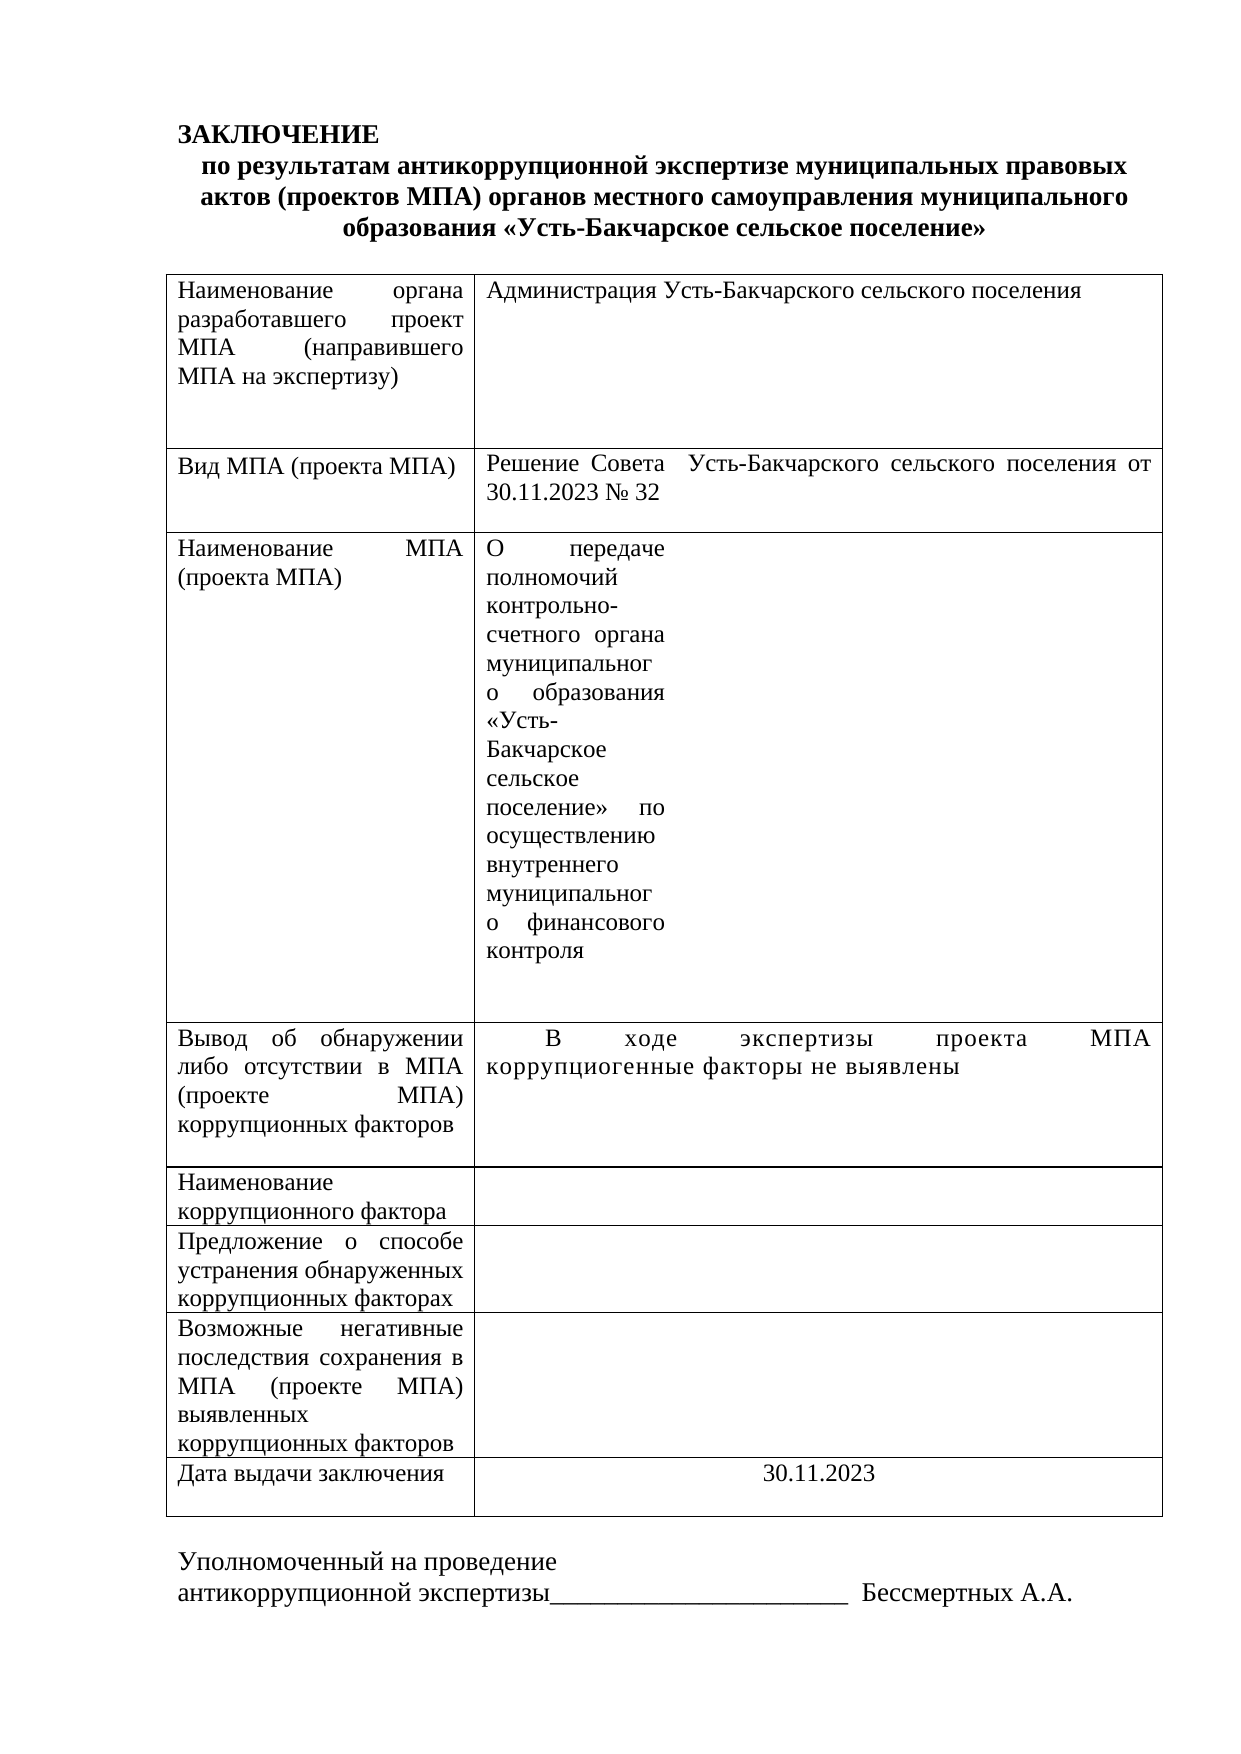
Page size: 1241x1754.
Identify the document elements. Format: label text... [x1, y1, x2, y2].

text антикоррупционной экспертизы______________________ Бессмертных А.А. [177, 1577, 1152, 1608]
table_cell О передаче полномочий контрольно-счетного органа муниципального образования «Усть-Бакчарское сельское поселение» по осуществлению внутреннего муниципального финансового контроля [475, 533, 1162, 1022]
table_cell Возможные негативные последствия сохранения в МПА (проекте МПА) выявленных коррупционных факторов [167, 1313, 474, 1457]
table_cell 30.11.2023 [475, 1458, 1162, 1516]
table_header Наименование органа разработавшего проект МПА (направившего МПА на экспертизу) [167, 275, 474, 447]
table_cell Вид МПА (проекта МПА) [167, 449, 474, 532]
table_cell Предложение о способе устранения обнаруженных коррупционных факторах [167, 1226, 474, 1312]
table_cell [475, 1313, 1162, 1457]
text по результатам антикоррупционной экспертизе муниципальных правовых актов (проектов МПА) органов местного самоуправления муниципального образования «Усть-Бакчарское сельское поселение» [177, 149, 1152, 243]
text Уполномоченный на проведение [177, 1545, 1152, 1577]
table_cell Дата выдачи заключения [167, 1458, 474, 1516]
table_cell Наименование МПА (проекта МПА) [167, 533, 474, 1022]
table_cell [475, 1226, 1162, 1312]
table_cell Решение Совета Усть-Бакчарского сельского поселения от 30.11.2023 № 32 [475, 449, 1162, 532]
table_cell Наименование коррупционного фактора [167, 1168, 474, 1225]
table_cell Вывод об обнаружении либо отсутствии в МПА (проекте МПА) коррупционных факторов [167, 1023, 474, 1166]
text ЗАКЛЮЧЕНИЕ [177, 118, 1152, 149]
table_cell [475, 1168, 1162, 1225]
table_header Администрация Усть-Бакчарского сельского поселения [475, 275, 1162, 447]
table_cell В ходе экспертизы проекта МПА коррупциогенные факторы не выявлены [475, 1023, 1162, 1166]
